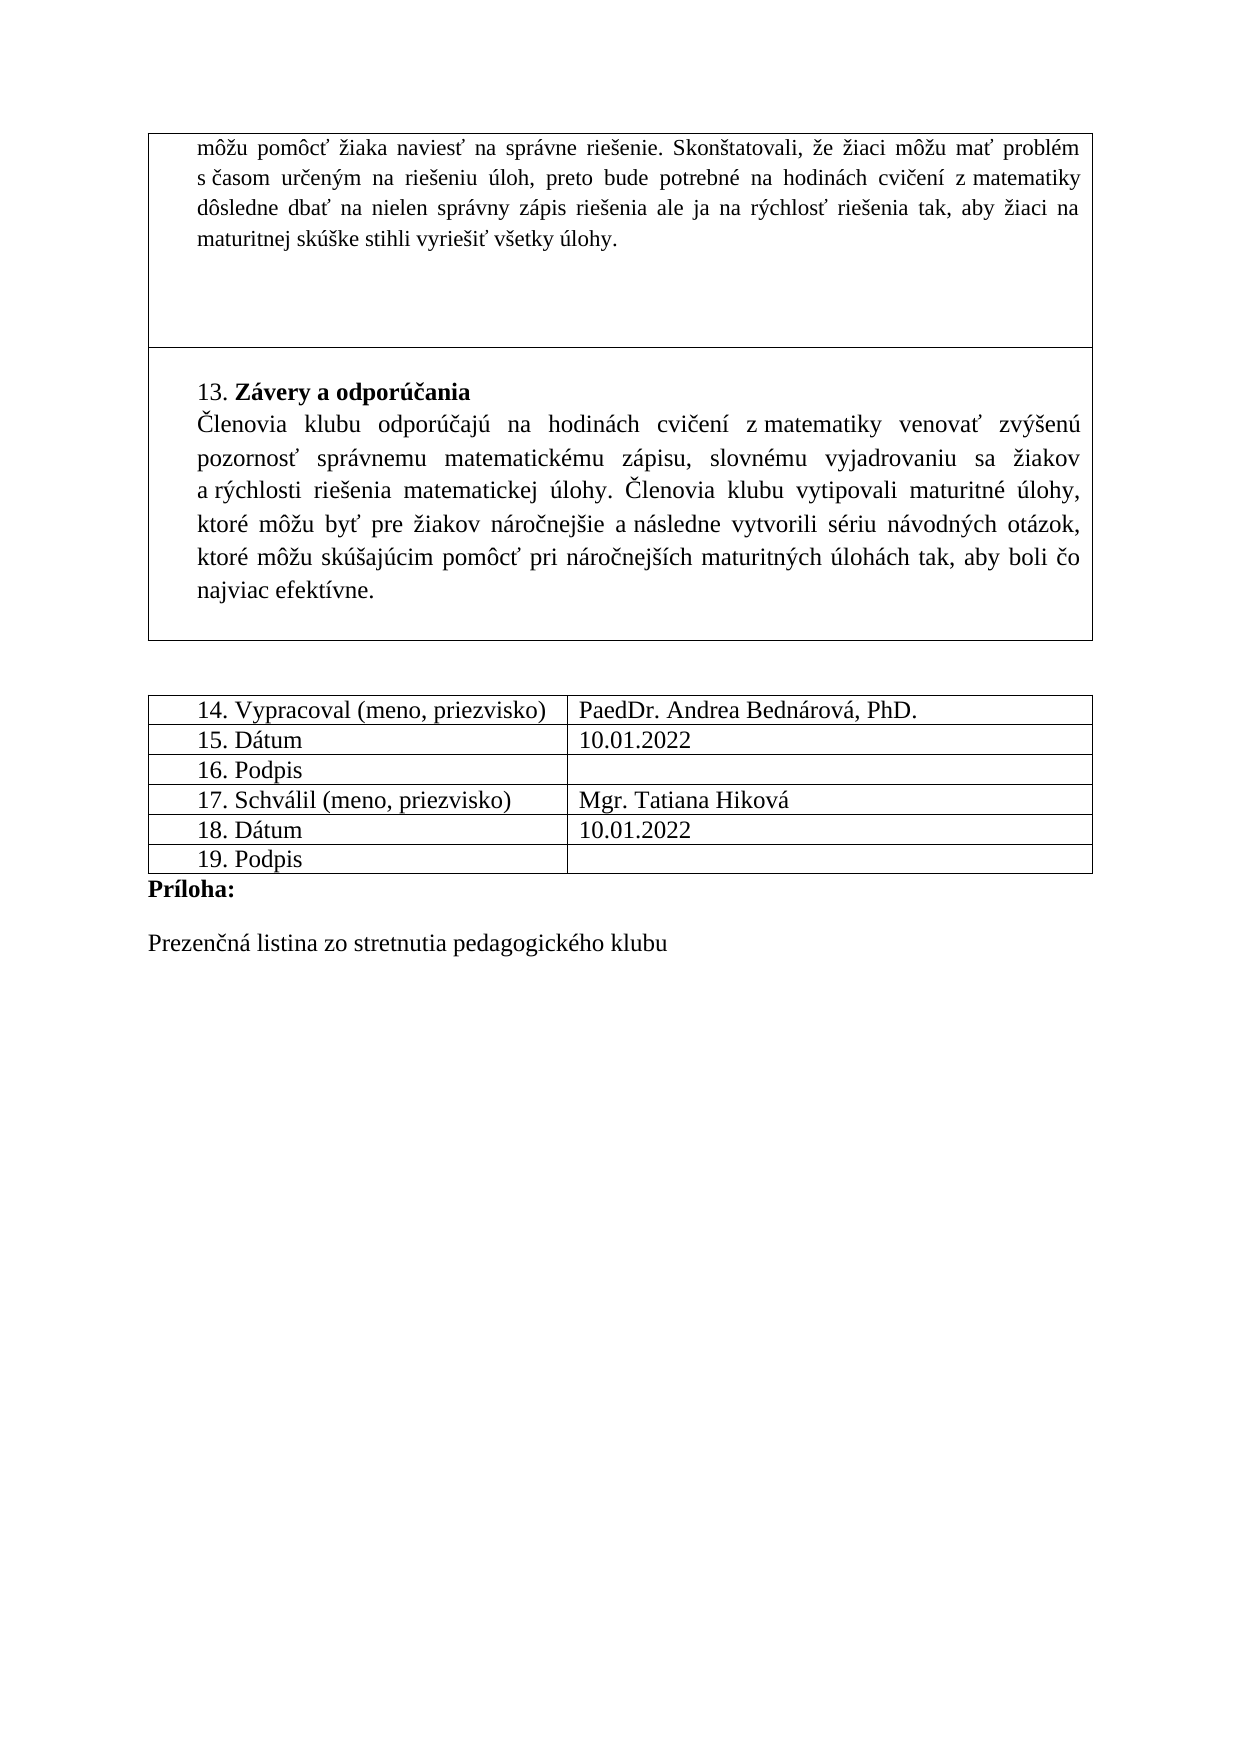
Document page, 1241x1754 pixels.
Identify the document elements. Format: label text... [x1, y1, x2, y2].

table_header Vypracoval (meno, priezvisko) [149, 696, 567, 724]
table_cell [568, 755, 1092, 784]
table_cell Závery a odporúčania Členovia klubu odporúčajú na hodinách cvičení z matematiky venovať zvýšenú pozornosť správnemu matematickému zápisu, slovnému vyjadrovaniu sa žiakov a rýchlosti riešenia matematickej úlohy. Členovia klubu vytipovali maturitné úlohy, ktoré môžu byť pre žiakov náročnejšie a následne vytvorili sériu návodných otázok, ktoré môžu skúšajúcim pomôcť pri náročnejších maturitných úlohách tak, aby boli čo najviac efektívne. [149, 348, 1092, 639]
table_cell Schválil (meno, priezvisko) [149, 785, 567, 814]
table_cell 10.01.2022 [568, 815, 1092, 843]
text Prezenčná listina zo stretnutia pedagogického klubu [148, 928, 1093, 957]
table_cell Mgr. Tatiana Hiková [568, 785, 1092, 814]
table_header PaedDr. Andrea Bednárová, PhD. [568, 696, 1092, 724]
text Príloha: [148, 874, 1093, 903]
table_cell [149, 134, 1092, 347]
table_cell Dátum [149, 725, 567, 754]
table_cell Podpis [149, 755, 567, 784]
table_cell [568, 845, 1092, 873]
table_cell Podpis [149, 845, 567, 873]
table_cell 10.01.2022 [568, 725, 1092, 754]
table_cell Dátum [149, 815, 567, 843]
